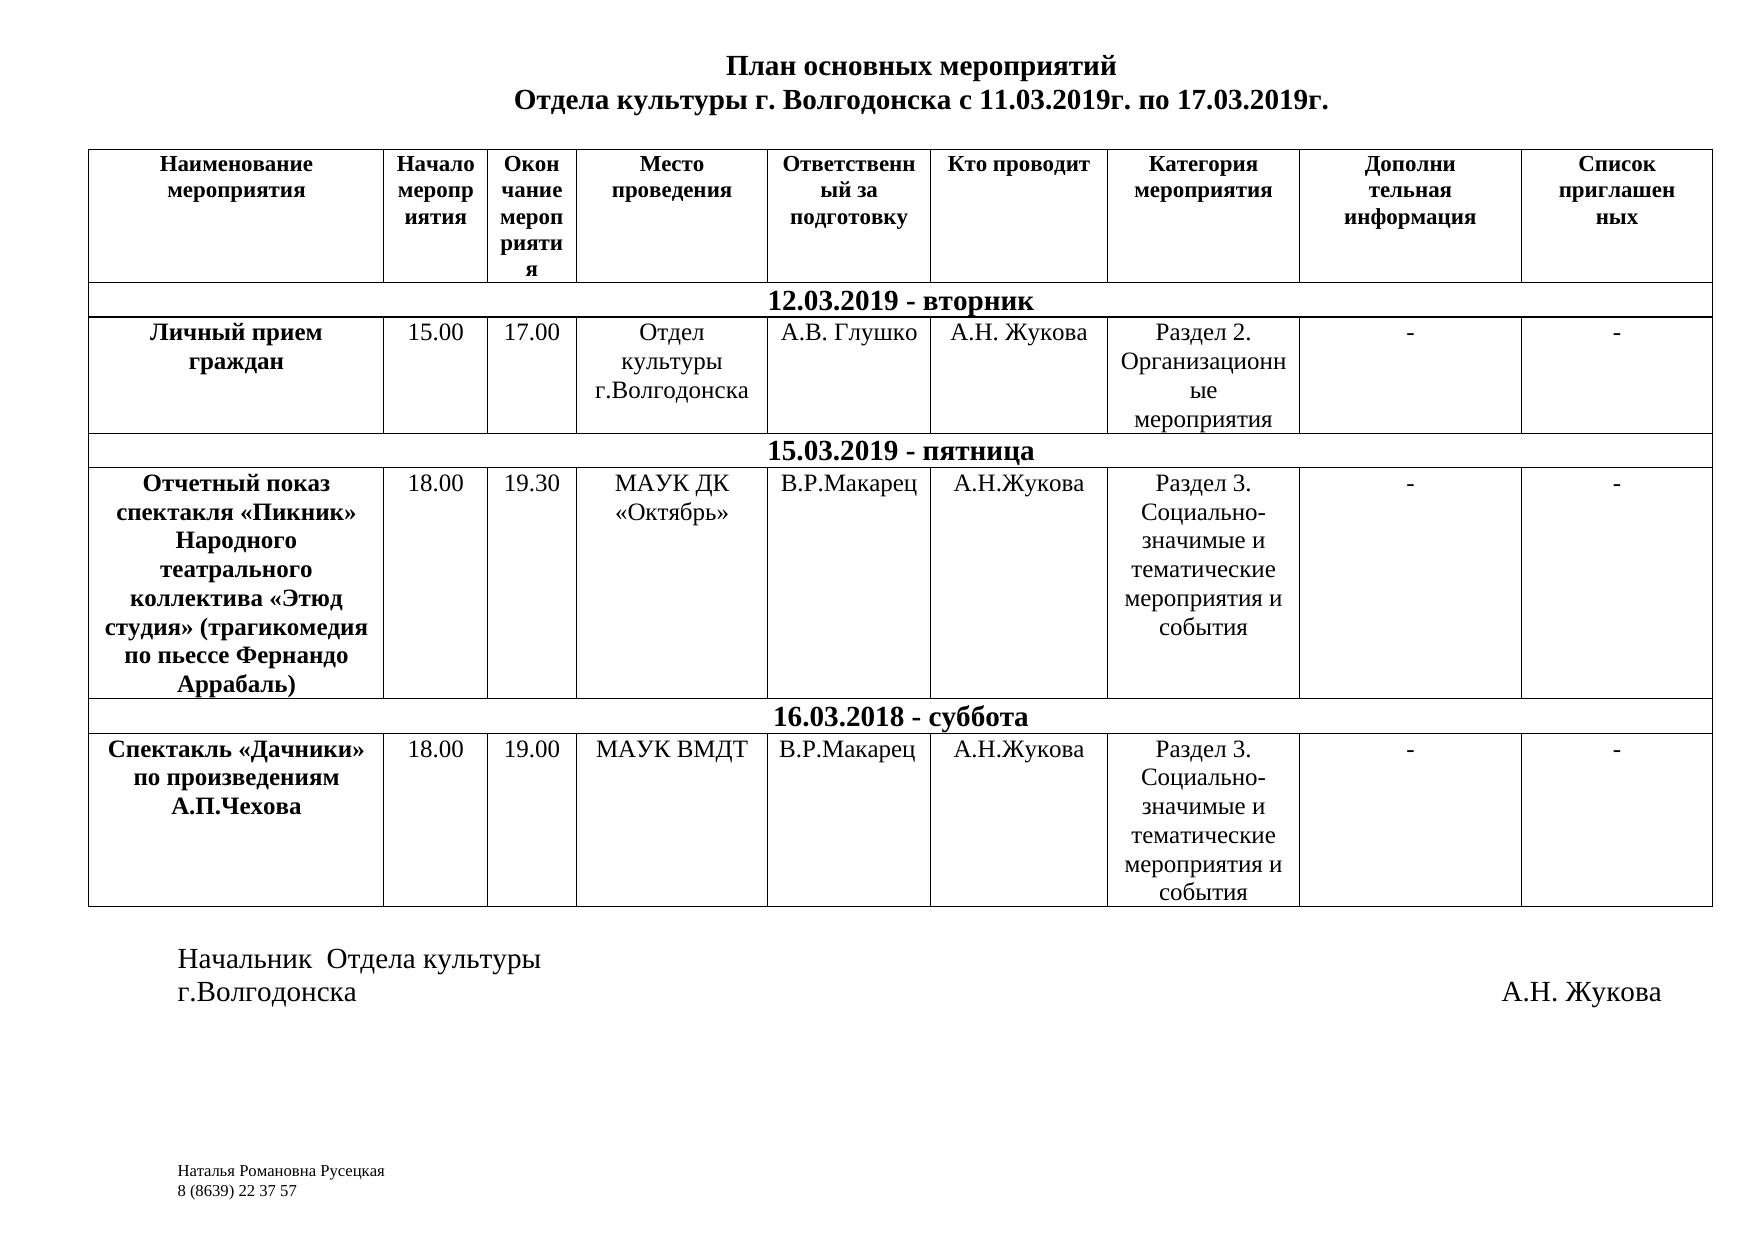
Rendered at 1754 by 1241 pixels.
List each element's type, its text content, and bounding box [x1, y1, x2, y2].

table_cell В.Р.Макарец [768, 734, 930, 906]
table_cell - [1522, 734, 1712, 906]
table_cell 19.30 [488, 468, 576, 698]
table_cell 16.03.2018 - суббота [89, 699, 1712, 733]
table_cell Отчетный показ спектакля «Пикник» Народного театрального коллектива «Этюд студия» (трагикомедия по пьессе Фернандо Аррабаль) [89, 468, 383, 698]
table_cell А.Н. Жукова [931, 318, 1107, 432]
text Отдела культуры г. Волгодонска с 11.03.2019г. по 17.03.2019г. [177, 82, 1665, 115]
table_header Место проведения [577, 150, 767, 282]
table_cell 12.03.2019 - вторник [89, 283, 1712, 316]
table_header Ответственный за подготовку [768, 150, 930, 282]
table_cell 15.00 [384, 318, 487, 432]
table_cell 17.00 [488, 318, 576, 432]
table_cell 18.00 [384, 468, 487, 698]
table_header Кто проводит [931, 150, 1107, 282]
text 8 (8639) 22 37 57 [177, 1180, 1665, 1199]
table_cell Спектакль «Дачники» по произведениям А.П.Чехова [89, 734, 383, 906]
table_cell Личный прием граждан [89, 318, 383, 432]
text г.Волгодонска А.Н. Жукова [177, 974, 1665, 1008]
table_cell 15.03.2019 - пятница [89, 434, 1712, 467]
table_cell Отдел культуры г.Волгодонска [577, 318, 767, 432]
table_header Наименование мероприятия [89, 150, 383, 282]
table_cell А.Н.Жукова [931, 734, 1107, 906]
table_cell МАУК ДК «Октябрь» [577, 468, 767, 698]
text Начальник Отдела культуры [177, 941, 1665, 974]
table_cell - [1300, 318, 1521, 432]
table_cell Раздел 2. Организационные мероприятия [1108, 318, 1299, 432]
table_cell Раздел 3. Социально-значимые и тематические мероприятия и события [1108, 734, 1299, 906]
table_header Начало мероприятия [384, 150, 487, 282]
table_header Категория мероприятия [1108, 150, 1299, 282]
table_cell - [1300, 468, 1521, 698]
table_header Дополни тельная информация [1300, 150, 1521, 282]
table_cell 19.00 [488, 734, 576, 906]
table_cell А.Н.Жукова [931, 468, 1107, 698]
text Наталья Романовна Русецкая [177, 1161, 1665, 1180]
table_header Окончание мероприятия [488, 150, 576, 282]
table_header Список приглашен ных [1522, 150, 1712, 282]
table_cell - [1300, 734, 1521, 906]
table_cell 18.00 [384, 734, 487, 906]
table_cell Раздел 3. Социально-значимые и тематические мероприятия и события [1108, 468, 1299, 698]
table_cell - [1522, 318, 1712, 432]
table_cell МАУК ВМДТ [577, 734, 767, 906]
table_cell - [1522, 468, 1712, 698]
text План основных мероприятий [177, 48, 1665, 82]
table_cell А.В. Глушко [768, 318, 930, 432]
table_cell В.Р.Макарец [768, 468, 930, 698]
